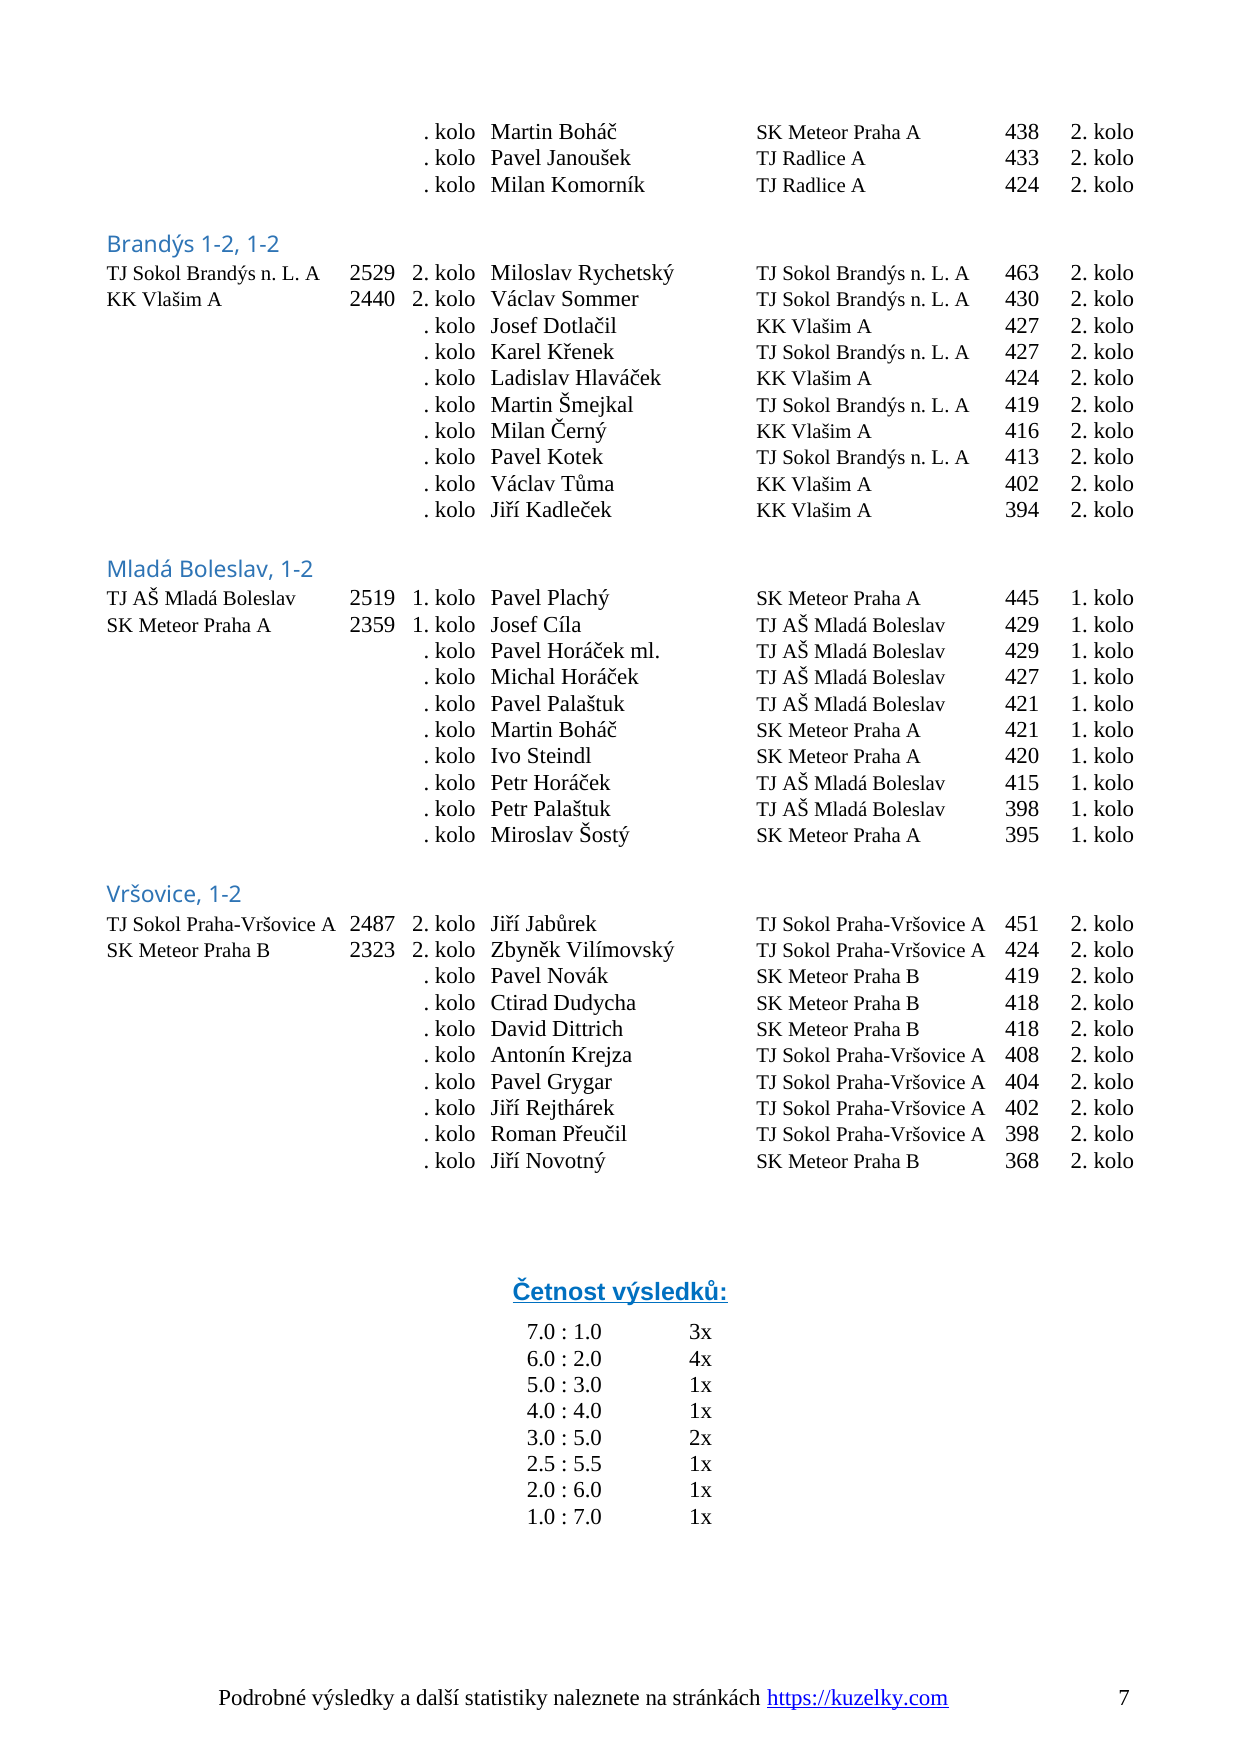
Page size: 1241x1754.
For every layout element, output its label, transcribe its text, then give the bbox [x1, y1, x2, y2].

text . kolo Antonín Krejza TJ Sokol Praha-Vršovice A 408 2. kolo [106, 1041, 1134, 1068]
text . kolo Pavel Kotek TJ Sokol Brandýs n. L. A 413 2. kolo [106, 443, 1134, 470]
text . kolo Václav Tůma KK Vlašim A 402 2. kolo [106, 470, 1134, 496]
text . kolo Petr Palaštuk TJ AŠ Mladá Boleslav 398 1. kolo [106, 795, 1134, 821]
text . kolo Pavel Palaštuk TJ AŠ Mladá Boleslav 421 1. kolo [106, 690, 1134, 716]
text . kolo Jiří Rejthárek TJ Sokol Praha-Vršovice A 402 2. kolo [106, 1094, 1134, 1120]
text TJ Sokol Brandýs n. L. A 2529 2. kolo Miloslav Rychetský TJ Sokol Brandýs n. L. A 463 2. kolo [106, 259, 1134, 285]
text . kolo Miroslav Šostý SK Meteor Praha A 395 1. kolo [106, 821, 1134, 848]
text TJ AŠ Mladá Boleslav 2519 1. kolo Pavel Plachý SK Meteor Praha A 445 1. kolo [106, 584, 1134, 611]
text 4.0 : 4.0 1x [106, 1397, 1134, 1424]
text . kolo Martin Šmejkal TJ Sokol Brandýs n. L. A 419 2. kolo [106, 391, 1134, 417]
text . kolo Pavel Novák SK Meteor Praha B 419 2. kolo [106, 962, 1134, 989]
text Četnost výsledků: [94, 1277, 1145, 1306]
text 3.0 : 5.0 2x [106, 1424, 1134, 1450]
text . kolo Pavel Janoušek TJ Radlice A 433 2. kolo [106, 144, 1134, 171]
text TJ Sokol Praha-Vršovice A 2487 2. kolo Jiří Jabůrek TJ Sokol Praha-Vršovice A 451 2. kolo [106, 909, 1134, 936]
text . kolo Karel Křenek TJ Sokol Brandýs n. L. A 427 2. kolo [106, 338, 1134, 364]
text . kolo Ladislav Hlaváček KK Vlašim A 424 2. kolo [106, 364, 1134, 391]
text . kolo David Dittrich SK Meteor Praha B 418 2. kolo [106, 1015, 1134, 1041]
subtitle Mladá Boleslav, 1-2 [106, 553, 1134, 584]
text . kolo Petr Horáček TJ AŠ Mladá Boleslav 415 1. kolo [106, 769, 1134, 795]
text . kolo Roman Přeučil TJ Sokol Praha-Vršovice A 398 2. kolo [106, 1120, 1134, 1147]
text . kolo Jiří Novotný SK Meteor Praha B 368 2. kolo [106, 1147, 1134, 1173]
text . kolo Martin Boháč SK Meteor Praha A 438 2. kolo [106, 118, 1134, 144]
text 2.0 : 6.0 1x [106, 1477, 1134, 1503]
text 2.5 : 5.5 1x [106, 1450, 1134, 1477]
text SK Meteor Praha A 2359 1. kolo Josef Cíla TJ AŠ Mladá Boleslav 429 1. kolo [106, 611, 1134, 637]
text KK Vlašim A 2440 2. kolo Václav Sommer TJ Sokol Brandýs n. L. A 430 2. kolo [106, 285, 1134, 312]
text SK Meteor Praha B 2323 2. kolo Zbyněk Vilímovský TJ Sokol Praha-Vršovice A 424 2. kolo [106, 936, 1134, 962]
subtitle Brandýs 1-2, 1-2 [106, 228, 1134, 259]
text . kolo Ctirad Dudycha SK Meteor Praha B 418 2. kolo [106, 989, 1134, 1015]
subtitle Vršovice, 1-2 [106, 878, 1134, 909]
text 5.0 : 3.0 1x [106, 1371, 1134, 1397]
text . kolo Jiří Kadleček KK Vlašim A 394 2. kolo [106, 496, 1134, 522]
text . kolo Ivo Steindl SK Meteor Praha A 420 1. kolo [106, 742, 1134, 769]
text 1.0 : 7.0 1x [106, 1503, 1134, 1529]
text . kolo Pavel Grygar TJ Sokol Praha-Vršovice A 404 2. kolo [106, 1068, 1134, 1094]
text . kolo Milan Komorník TJ Radlice A 424 2. kolo [106, 171, 1134, 197]
text . kolo Pavel Horáček ml. TJ AŠ Mladá Boleslav 429 1. kolo [106, 637, 1134, 663]
text . kolo Milan Černý KK Vlašim A 416 2. kolo [106, 417, 1134, 443]
text . kolo Martin Boháč SK Meteor Praha A 421 1. kolo [106, 716, 1134, 742]
text 7.0 : 1.0 3x [106, 1318, 1134, 1345]
text . kolo Michal Horáček TJ AŠ Mladá Boleslav 427 1. kolo [106, 663, 1134, 690]
text . kolo Josef Dotlačil KK Vlašim A 427 2. kolo [106, 312, 1134, 338]
text 6.0 : 2.0 4x [106, 1345, 1134, 1371]
